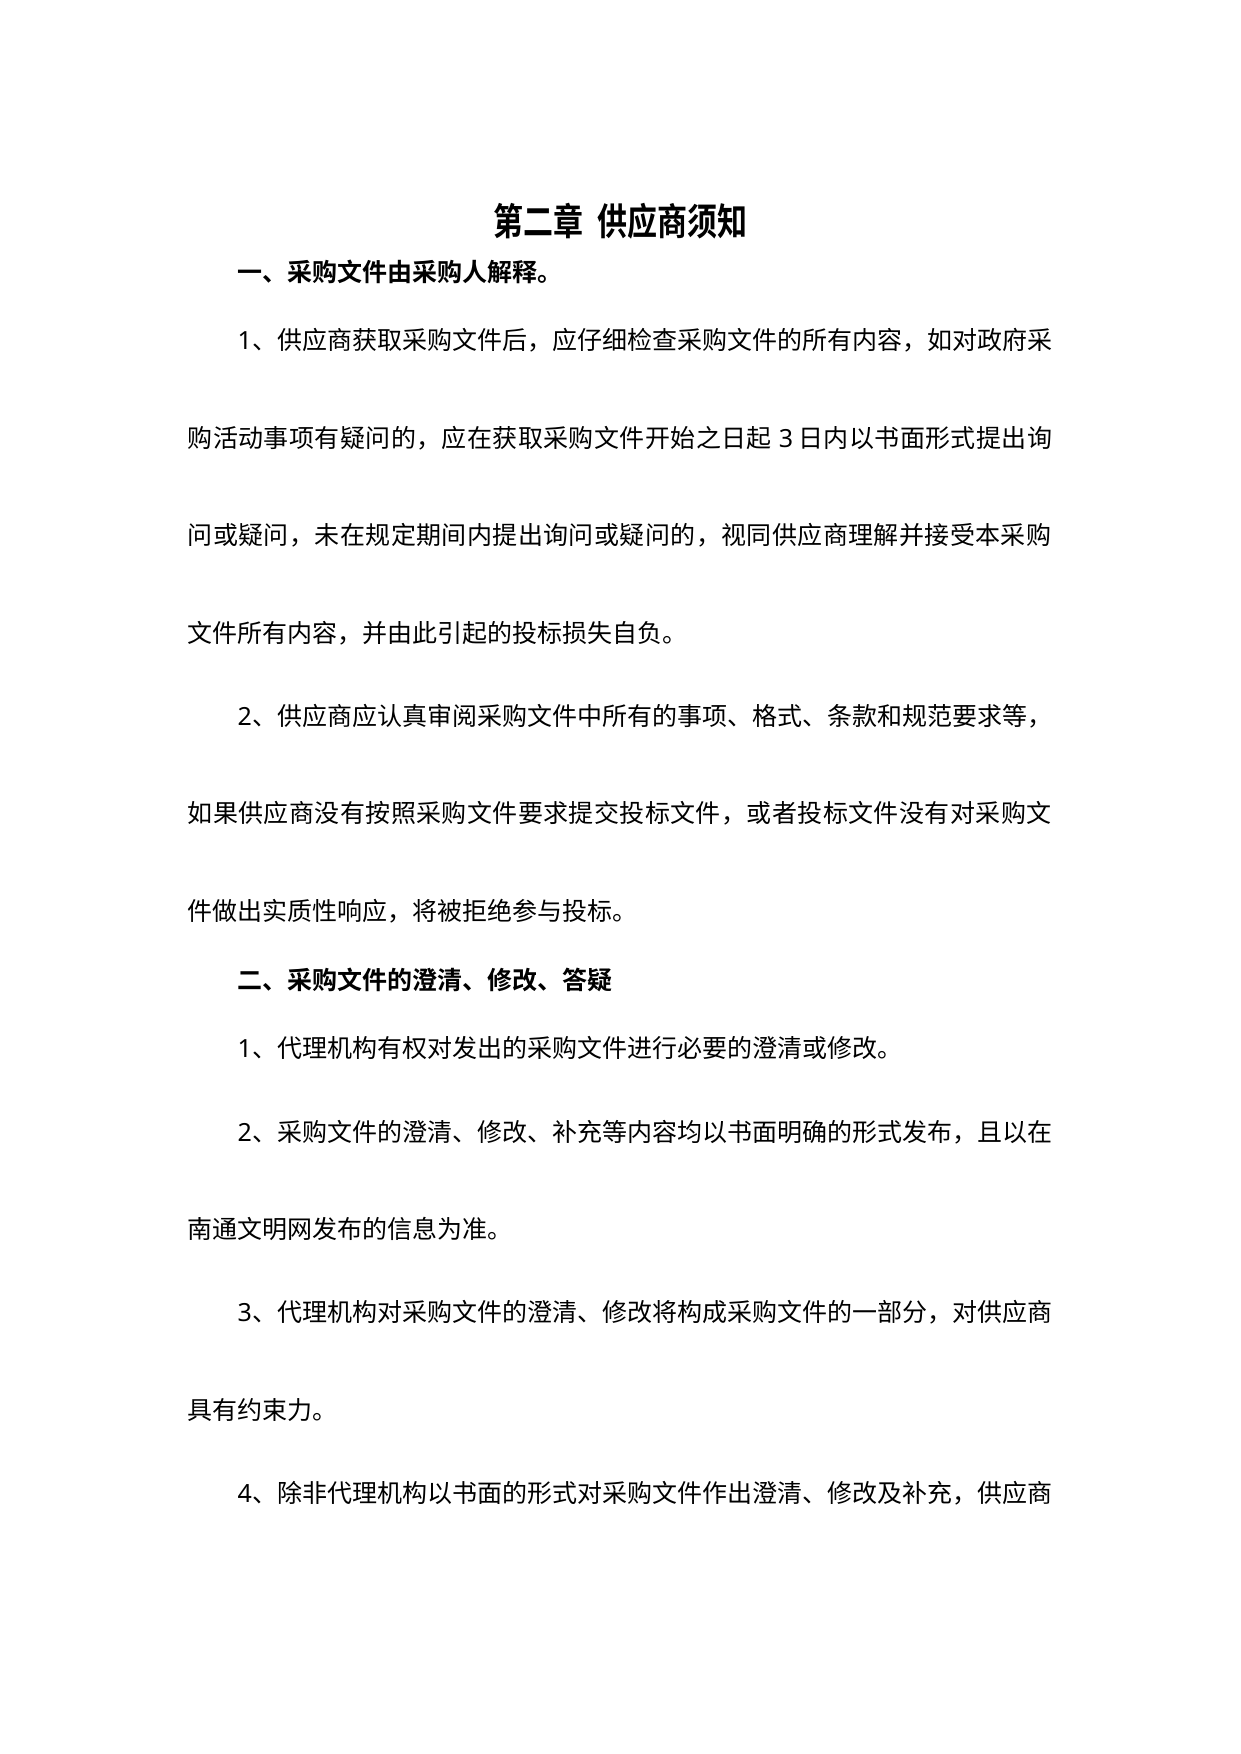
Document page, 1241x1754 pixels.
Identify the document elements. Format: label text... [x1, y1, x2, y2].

text 2、供应商应认真审阅采购文件中所有的事项、格式、条款和规范要求等，如果供应商没有按照采购文件要求提交投标文件，或者投标文件没有对采购文件做出实质性响应，将被拒绝参与投标。 [187, 682, 1053, 942]
text 二、采购文件的澄清、修改、答疑 [187, 960, 1053, 996]
text 3、代理机构对采购文件的澄清、修改将构成采购文件的一部分，对供应商具有约束力。 [187, 1278, 1053, 1441]
text 一、采购文件由采购人解释。 [187, 252, 1053, 288]
text 1、代理机构有权对发出的采购文件进行必要的澄清或修改。 [187, 1014, 1053, 1079]
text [187, 1459, 1053, 1524]
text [187, 187, 1053, 252]
text 2、采购文件的澄清、修改、补充等内容均以书面明确的形式发布，且以在南通文明网发布的信息为准。 [187, 1098, 1053, 1260]
text 1、供应商获取采购文件后，应仔细检查采购文件的所有内容，如对政府采购活动事项有疑问的，应在获取采购文件开始之日起3日内以书面形式提出询问或疑问，未在规定期间内提出询问或疑问的，视同供应商理解并接受本采购文件所有内容，并由此引起的投标损失自负。 [187, 306, 1053, 664]
